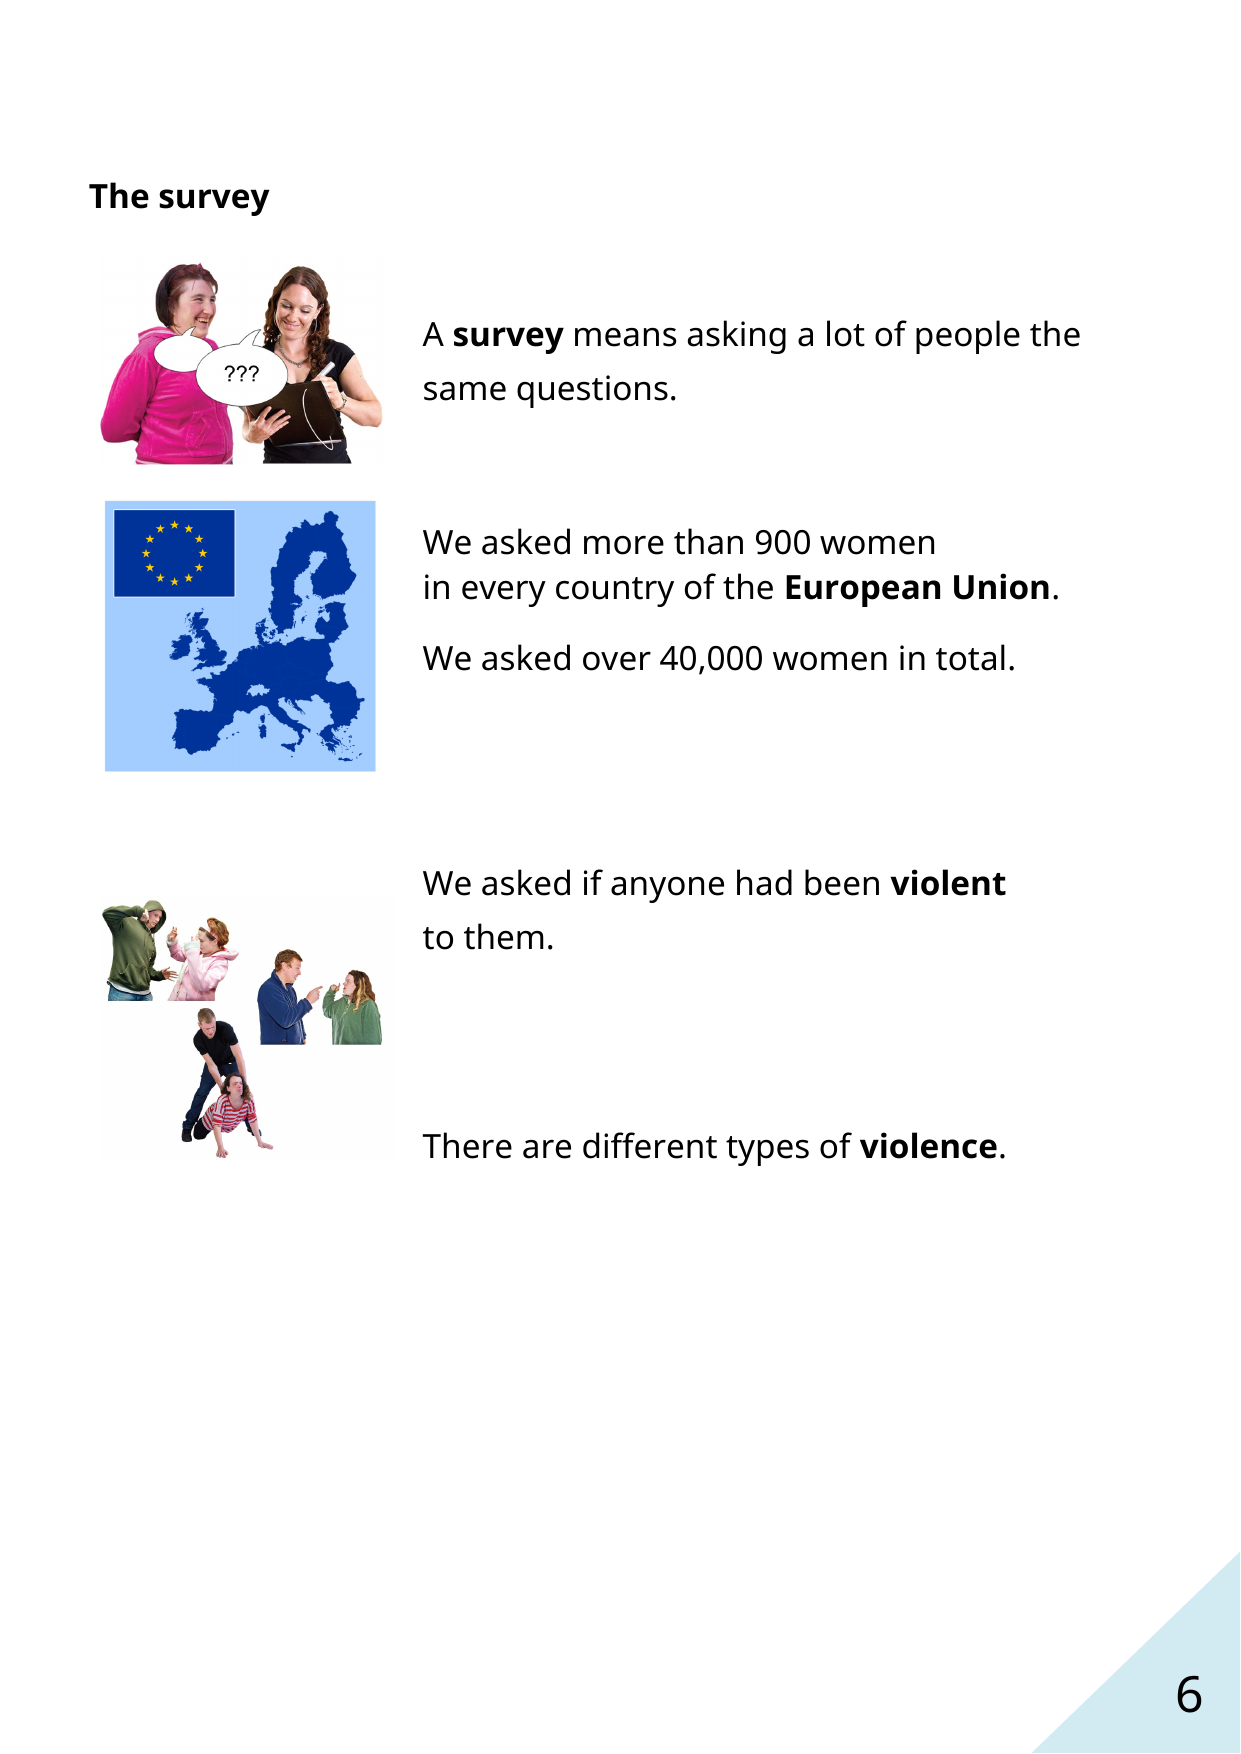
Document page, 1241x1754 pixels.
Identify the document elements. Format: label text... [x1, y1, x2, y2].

table_cell There are different types of violence. [411, 1043, 1151, 1279]
table_cell We asked more than 900 women in every country of the European Union. We asked over 40,000 women in total. [411, 495, 1151, 806]
picture [100, 896, 395, 1159]
picture [100, 255, 386, 465]
picture [100, 495, 381, 777]
table_cell We asked if anyone had been violent to them. [411, 806, 1151, 1043]
text The survey [89, 173, 1152, 218]
table_header A survey means asking a lot of people the same questions. [411, 256, 1151, 495]
table_cell [89, 806, 411, 1279]
table_cell [89, 495, 411, 806]
table_header [89, 256, 411, 495]
